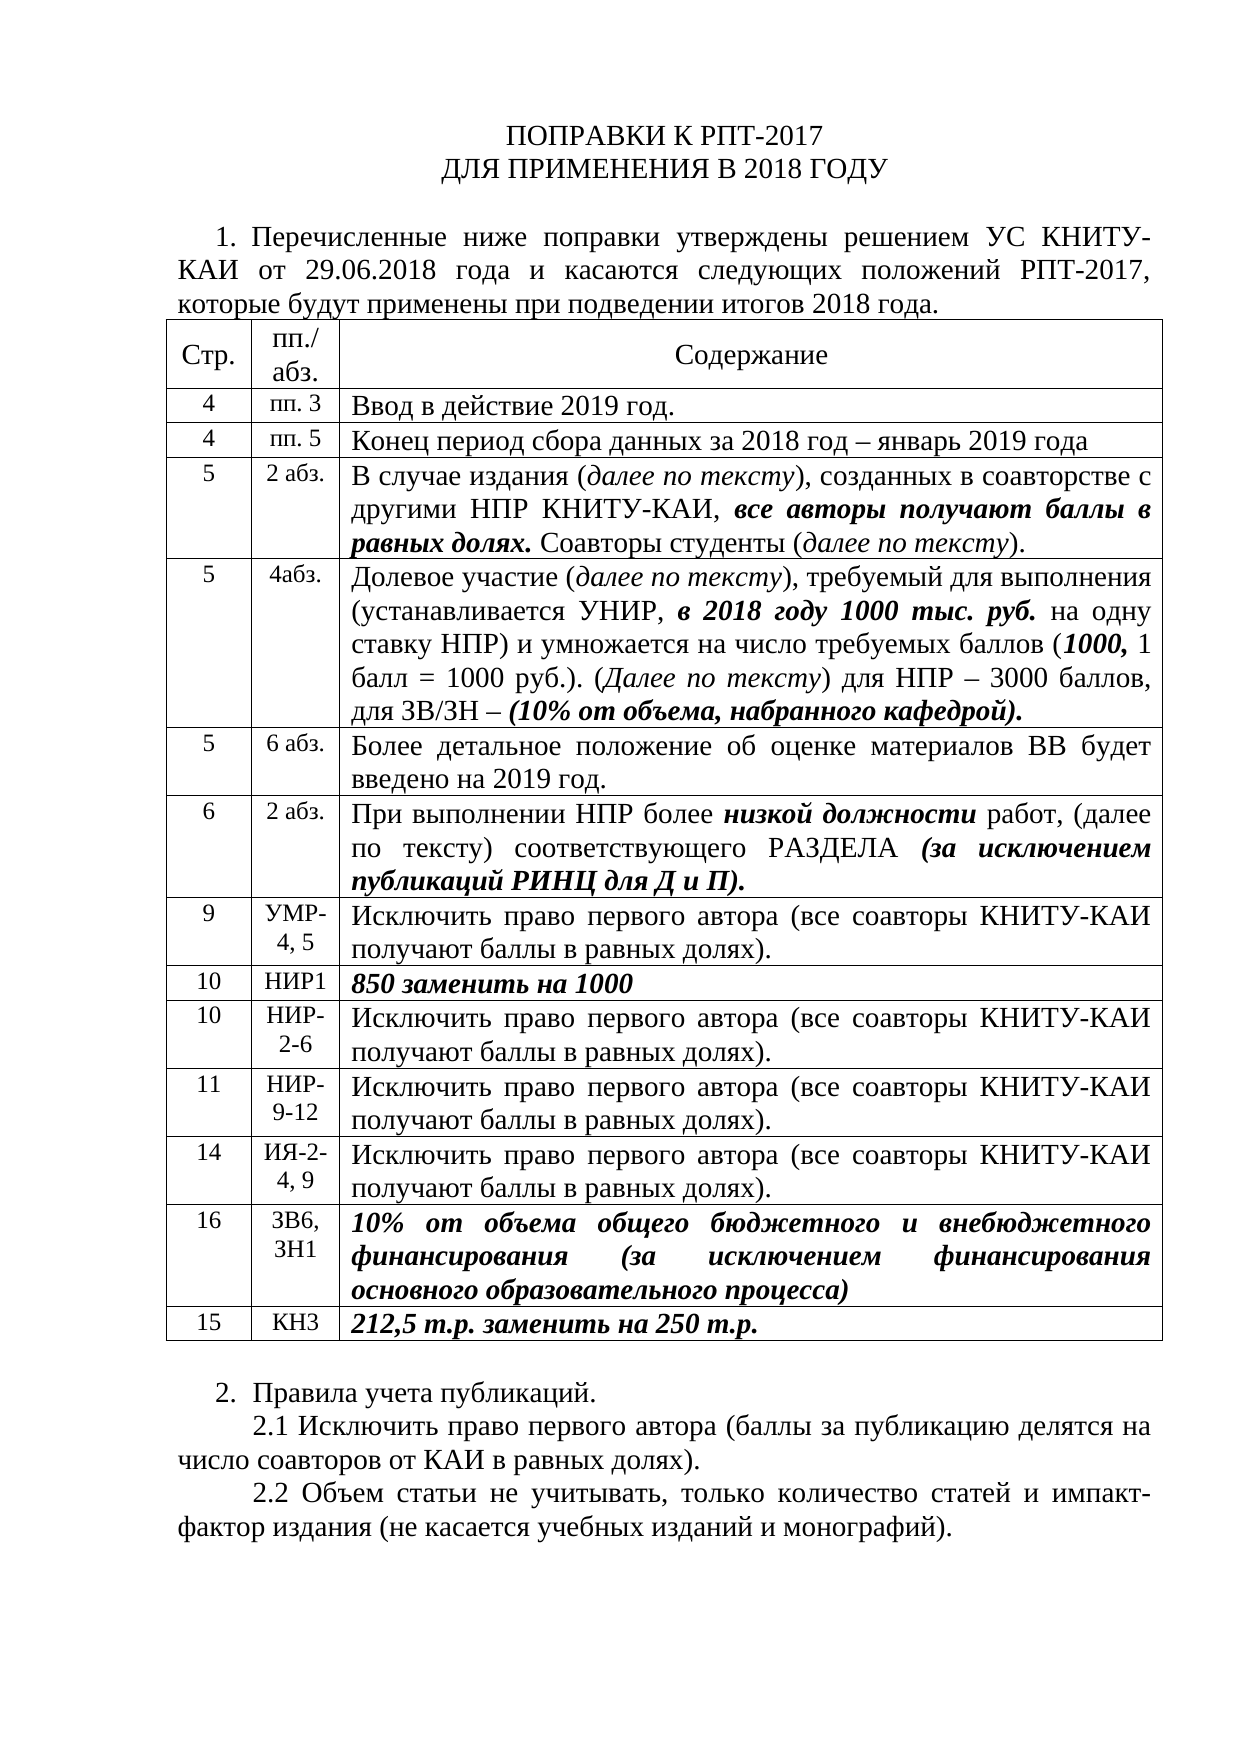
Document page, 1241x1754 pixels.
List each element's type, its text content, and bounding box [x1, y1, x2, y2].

table_cell 4абз. [252, 559, 339, 727]
table_cell Ввод в действие 2019 год. [340, 389, 1162, 422]
table_cell ЗВ6, ЗН1 [252, 1205, 339, 1306]
table_cell 5 [167, 458, 251, 558]
table_cell 6 абз. [252, 728, 339, 795]
table_cell 10 [167, 1001, 251, 1068]
table_cell 5 [167, 559, 251, 727]
table_cell Исключить право первого автора (все соавторы КНИТУ-КАИ получают баллы в равных долях). [340, 1137, 1162, 1204]
table_header Содержание [340, 320, 1162, 387]
table_cell При выполнении НПР более низкой должности работ, (далее по тексту) соответствующего РАЗДЕЛА (за исключением публикаций РИНЦ для Д и П). [340, 796, 1162, 897]
table_cell КН3 [252, 1307, 339, 1340]
table_cell 16 [167, 1205, 251, 1306]
table_cell Конец период сбора данных за 2018 год – январь 2019 года [340, 423, 1162, 457]
table_cell Долевое участие (далее по тексту), требуемый для выполнения (устанавливается УНИР, в 2018 году 1000 тыс. руб. на одну ставку НПР) и умножается на число требуемых баллов (1000, 1 балл = 1000 руб.). (Далее по тексту) для НПР – 3000 баллов, для ЗВ/ЗН – (10% от объема, набранного кафедрой). [340, 559, 1162, 727]
table_cell ИЯ-2-4, 9 [252, 1137, 339, 1204]
table_cell 14 [167, 1137, 251, 1204]
table_cell 4 [167, 423, 251, 457]
table_header пп./ абз. [252, 320, 339, 387]
table_cell 11 [167, 1069, 251, 1136]
table_cell 2 абз. [252, 796, 339, 897]
table_cell УМР-4, 5 [252, 898, 339, 965]
table_cell Исключить право первого автора (все соавторы КНИТУ-КАИ получают баллы в равных долях). [340, 1001, 1162, 1068]
table_cell 10 [167, 966, 251, 999]
table_cell НИР1 [252, 966, 339, 999]
table_cell Исключить право первого автора (все соавторы КНИТУ-КАИ получают баллы в равных долях). [340, 898, 1162, 965]
list 2.2 Объем статьи не учитывать, только количество статей и импакт-фактор издания (не касается учебных изданий и монографий). [177, 1475, 1152, 1542]
list Правила учета публикаций. [215, 1375, 1152, 1408]
table_header Стр. [167, 320, 251, 387]
table_cell НИР-2-6 [252, 1001, 339, 1068]
table_cell В случае издания (далее по тексту), созданных в соавторстве с другими НПР КНИТУ-КАИ, все авторы получают баллы в равных долях. Соавторы студенты (далее по тексту). [340, 458, 1162, 558]
table_cell 5 [167, 728, 251, 795]
table_cell 212,5 т.р. заменить на 250 т.р. [340, 1307, 1162, 1340]
table_cell 10% от объема общего бюджетного и внебюджетного финансирования (за исключением финансирования основного образовательного процесса) [340, 1205, 1162, 1306]
table_cell пп. 5 [252, 423, 339, 457]
list 2.1 Исключить право первого автора (баллы за публикацию делятся на число соавторов от КАИ в равных долях). [177, 1408, 1152, 1475]
text ПОПРАВКИ К РПТ-2017 [177, 118, 1152, 152]
text ДЛЯ ПРИМЕНЕНИЯ В 2018 ГОДУ [177, 152, 1152, 185]
table_cell Более детальное положение об оценке материалов ВВ будет введено на 2019 год. [340, 728, 1162, 795]
table_cell 2 абз. [252, 458, 339, 558]
table_cell 15 [167, 1307, 251, 1340]
list Перечисленные ниже поправки утверждены решением УС КНИТУ-КАИ от 29.06.2018 года и касаются следующих положений РПТ-2017, которые будут применены при подведении итогов 2018 года. [177, 219, 1152, 319]
table_cell 850 заменить на 1000 [340, 966, 1162, 999]
table_cell 4 [167, 389, 251, 422]
table_cell НИР-9-12 [252, 1069, 339, 1136]
table_cell 9 [167, 898, 251, 965]
table_cell Исключить право первого автора (все соавторы КНИТУ-КАИ получают баллы в равных долях). [340, 1069, 1162, 1136]
table_cell 6 [167, 796, 251, 897]
table_cell пп. 3 [252, 389, 339, 422]
